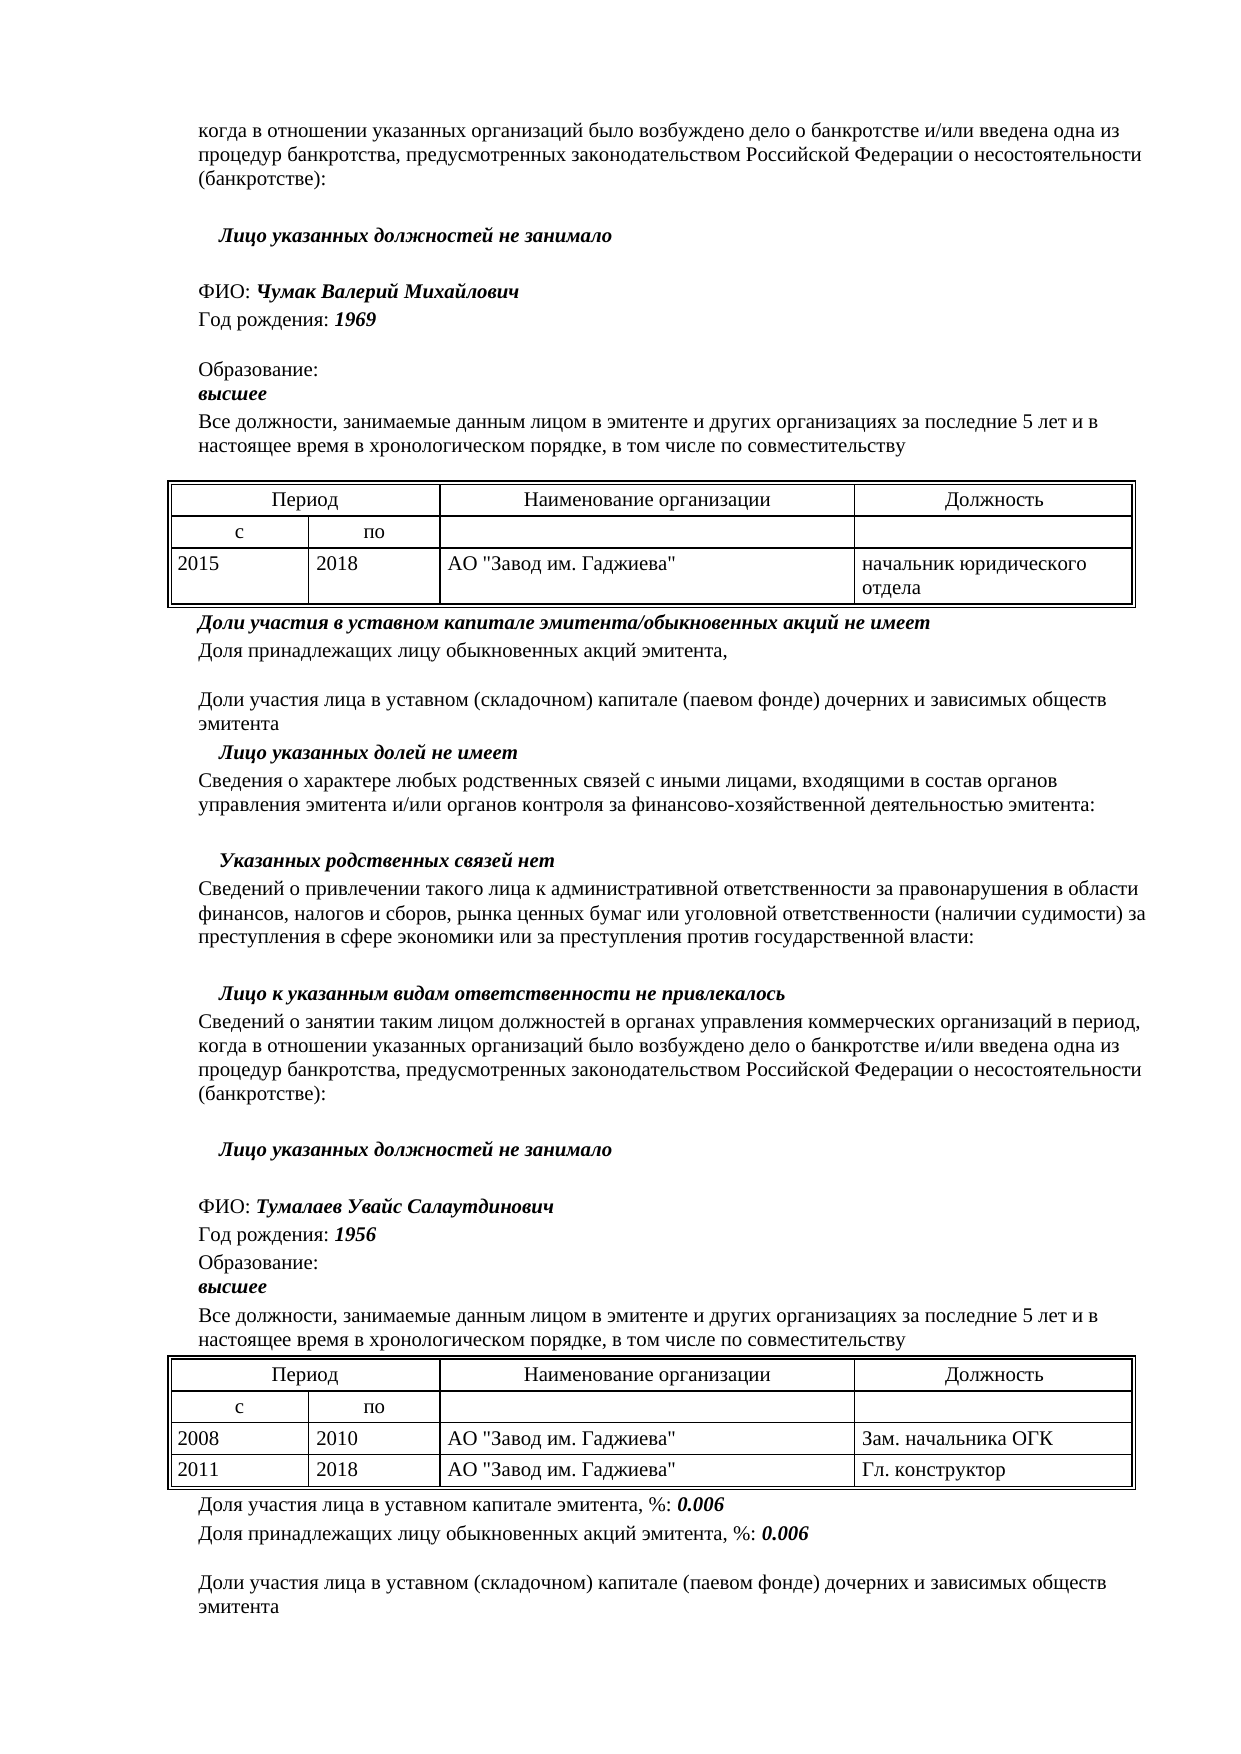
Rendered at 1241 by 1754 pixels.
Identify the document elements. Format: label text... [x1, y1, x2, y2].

table_cell с [172, 517, 308, 547]
table_header Наименование организации [441, 485, 854, 515]
text Указанных родственных связей нет [219, 848, 1152, 872]
text Все должности, занимаемые данным лицом в эмитенте и других организациях за последние 5 лет и в настоящее время в хронологическом порядке, в том числе по совместительству [198, 1303, 1152, 1351]
table_cell 2018 [309, 1455, 439, 1486]
text ФИО: Тумалаев Увайс Салаутдинович [198, 1194, 1152, 1218]
table_cell начальник юридического отдела [855, 549, 1131, 603]
text Год рождения: 1969 [198, 307, 1152, 331]
text Доля принадлежащих лицу обыкновенных акций эмитента, %: 0.006 [198, 1521, 1152, 1544]
text Лицо указанных должностей не занимало [219, 222, 1152, 247]
table_header Период [172, 485, 439, 515]
text Образование: высшее [198, 357, 1152, 405]
text Лицо указанных долей не имеет [219, 739, 1152, 764]
text Доля принадлежащих лицу обыкновенных акций эмитента, [198, 638, 1152, 662]
table_cell 2018 [309, 549, 439, 603]
table_cell по [309, 517, 439, 547]
table_cell 2010 [309, 1423, 439, 1454]
table_cell [441, 517, 854, 547]
text Сведения о характере любых родственных связей с иными лицами, входящими в состав органов управления эмитента и/или органов контроля за финансово-хозяйственной деятельностью эмитента: [198, 768, 1152, 844]
text Доля участия лица в уставном капитале эмитента, %: 0.006 [198, 1492, 1152, 1516]
text Все должности, занимаемые данным лицом в эмитенте и других организациях за последние 5 лет и в настоящее время в хронологическом порядке, в том числе по совместительству [198, 409, 1152, 457]
text Доли участия лица в уставном (складочном) капитале (паевом фонде) дочерних и зависимых обществ эмитента [198, 1569, 1152, 1618]
table_cell по [309, 1392, 439, 1422]
text Лицо указанных должностей не занимало [219, 1137, 1152, 1161]
table_header Должность [855, 1360, 1131, 1390]
table_header Наименование организации [441, 1360, 854, 1390]
text Год рождения: 1956 [198, 1222, 1152, 1246]
table_cell АО "Завод им. Гаджиева" [441, 1423, 854, 1454]
table_cell [855, 517, 1131, 547]
table_cell Зам. начальника ОГК [855, 1423, 1131, 1454]
table_cell с [172, 1392, 308, 1422]
text Образование: высшее [198, 1250, 1152, 1298]
table_cell Гл. конструктор [855, 1455, 1131, 1486]
table_cell [441, 1392, 854, 1422]
table_cell [855, 1392, 1131, 1422]
text Доли участия лица в уставном (складочном) капитале (паевом фонде) дочерних и зависимых обществ эмитента [198, 687, 1152, 735]
table_cell 2008 [172, 1423, 308, 1454]
text ФИО: Чумак Валерий Михайлович [198, 279, 1152, 303]
table_header Должность [855, 485, 1131, 515]
table_cell АО "Завод им. Гаджиева" [441, 549, 854, 603]
text Сведений о привлечении такого лица к административной ответственности за правонарушения в области финансов, налогов и сборов, рынка ценных бумаг или уголовной ответственности (наличии судимости) за преступления в сфере экономики или за преступления против государственной власти: [198, 876, 1152, 977]
table_cell 2015 [172, 549, 308, 603]
table_cell АО "Завод им. Гаджиева" [441, 1455, 854, 1486]
table_cell 2011 [172, 1455, 308, 1486]
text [198, 118, 1152, 218]
table_header Период [172, 1360, 439, 1390]
text Доли участия в уставном капитале эмитента/обыкновенных акций не имеет [198, 610, 1152, 634]
text Лицо к указанным видам ответственности не привлекалось [219, 981, 1152, 1005]
